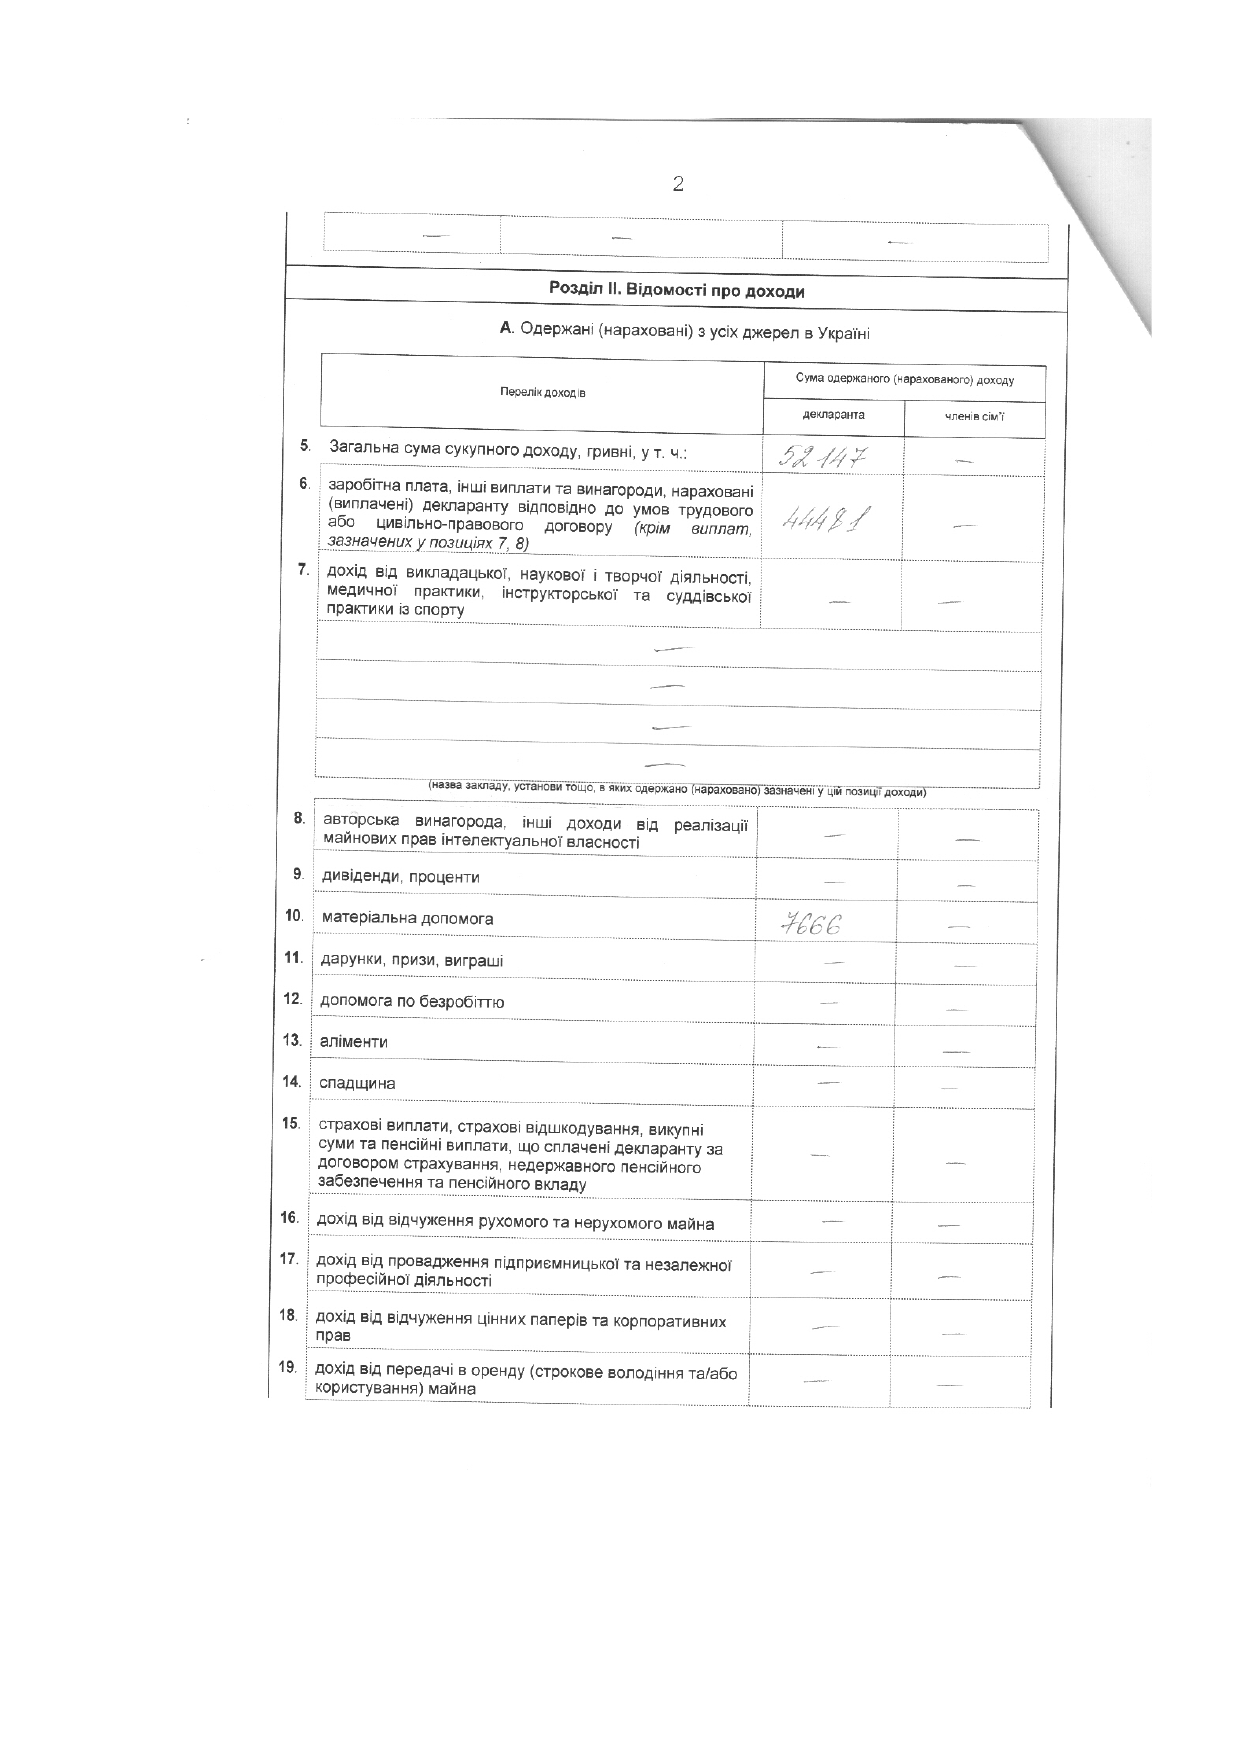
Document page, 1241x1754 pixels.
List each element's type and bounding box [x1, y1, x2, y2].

picture [177, 118, 1152, 1496]
